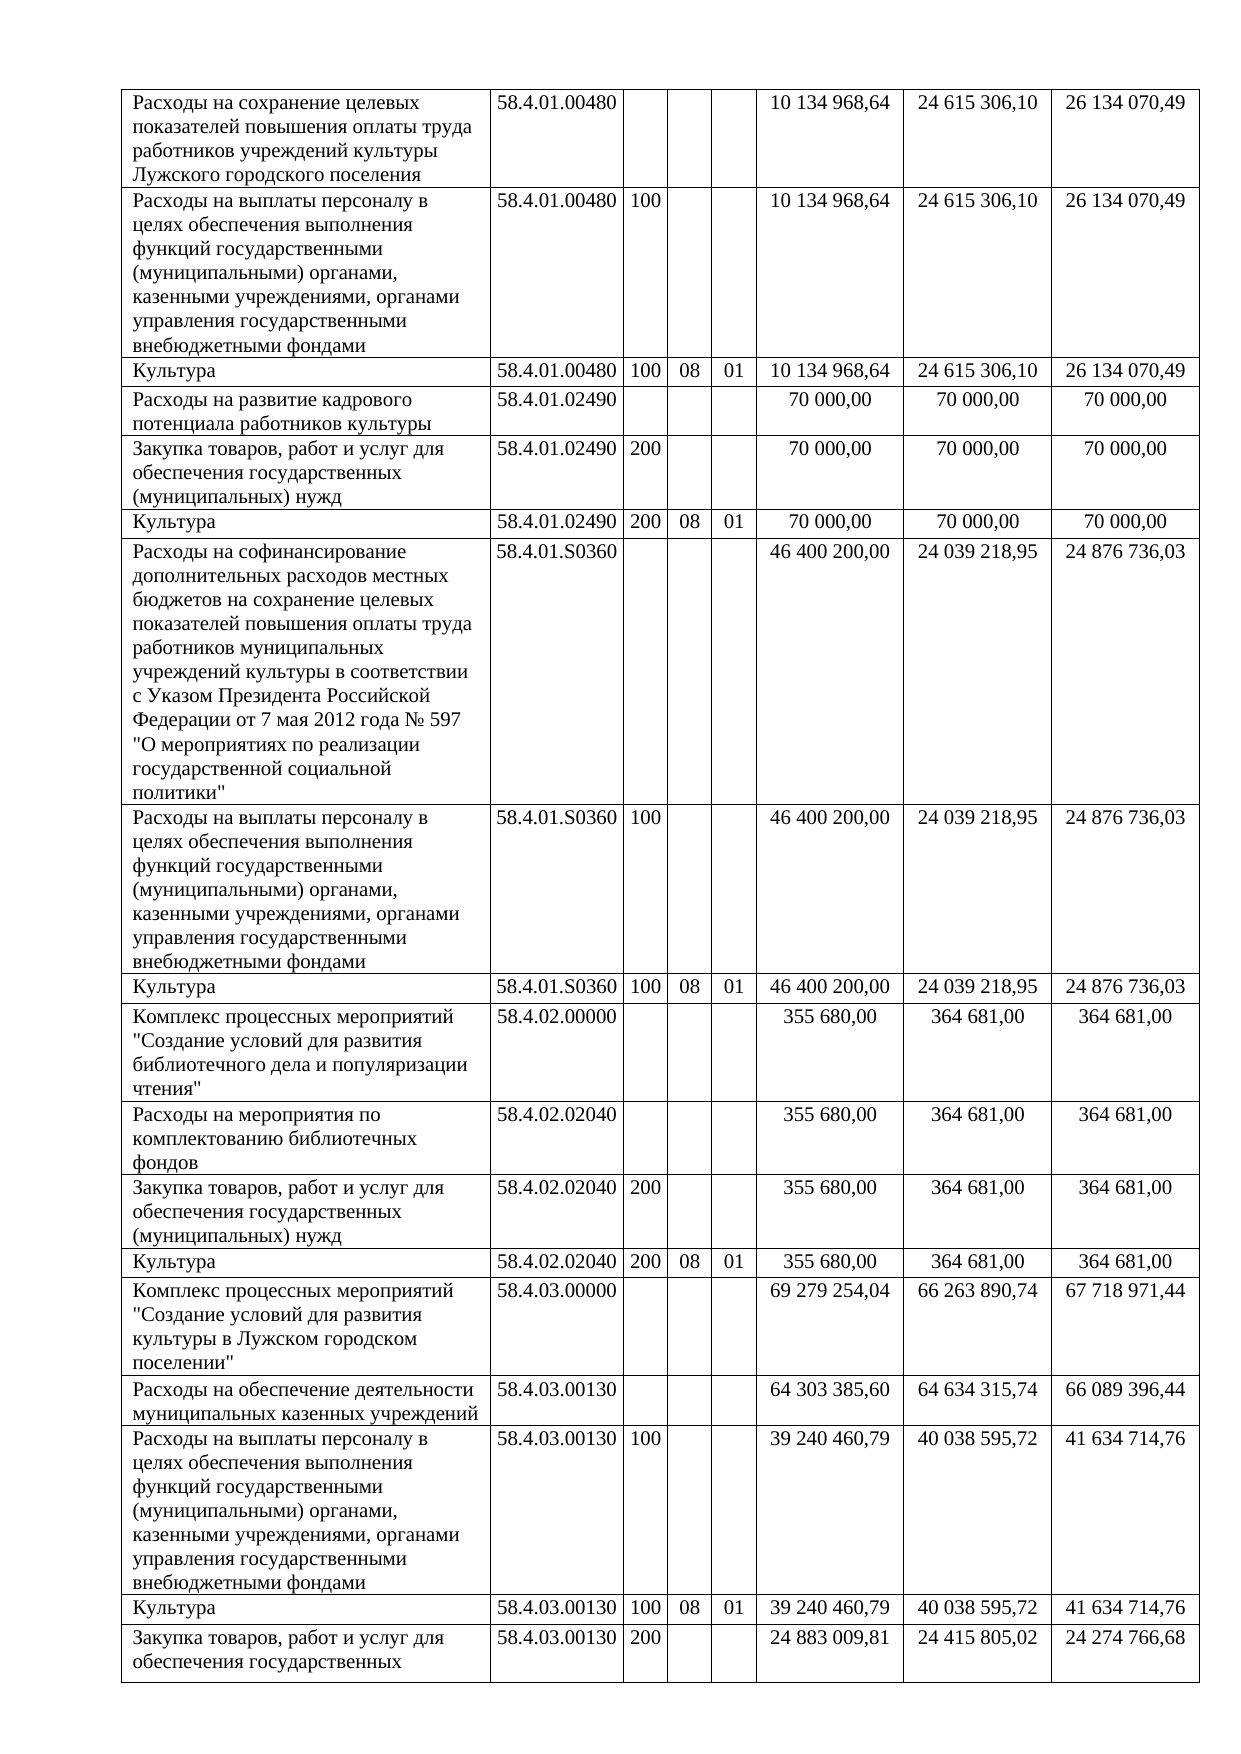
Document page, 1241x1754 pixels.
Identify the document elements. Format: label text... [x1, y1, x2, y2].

table_cell 64 303 385,60 [757, 1376, 903, 1424]
table_cell [624, 387, 667, 435]
table_cell 100 [624, 188, 667, 357]
table_cell 58.4.02.02040 [491, 1249, 623, 1277]
table_cell 355 680,00 [757, 1175, 903, 1247]
table_cell 355 680,00 [757, 1004, 903, 1101]
table_cell [712, 1004, 756, 1101]
table_cell 70 000,00 [1052, 510, 1199, 538]
table_cell 01 [712, 974, 756, 1003]
table_cell 08 [668, 358, 711, 386]
table_cell 39 240 460,79 [757, 1595, 903, 1623]
table_cell [712, 1376, 756, 1424]
table_cell [668, 1625, 711, 1682]
table_cell [624, 1278, 667, 1375]
table_cell 364 681,00 [1052, 1249, 1199, 1277]
table_cell 08 [668, 1595, 711, 1623]
table_cell 100 [624, 805, 667, 973]
table_cell [668, 805, 711, 973]
table_cell 24 876 736,03 [1052, 805, 1199, 973]
table_cell 364 681,00 [904, 1004, 1051, 1101]
table_cell [712, 1102, 756, 1174]
table_cell 58.4.01.00480 [491, 90, 623, 187]
table_cell 200 [624, 510, 667, 538]
table_cell 200 [624, 436, 667, 508]
table_cell 08 [668, 974, 711, 1003]
table_cell 24 039 218,95 [904, 974, 1051, 1003]
table_cell 355 680,00 [757, 1249, 903, 1277]
table_cell 66 263 890,74 [904, 1278, 1051, 1375]
table_cell 58.4.01.S0360 [491, 539, 623, 804]
table_cell 24 615 306,10 [904, 188, 1051, 357]
table_cell [712, 387, 756, 435]
table_cell [624, 1004, 667, 1101]
table_cell 08 [668, 510, 711, 538]
table_cell 10 134 968,64 [757, 90, 903, 187]
table_cell [668, 1376, 711, 1424]
table_cell 58.4.01.00480 [491, 358, 623, 386]
table_cell 46 400 200,00 [757, 539, 903, 804]
table_cell 24 274 766,68 [1052, 1625, 1199, 1682]
table_cell 100 [624, 1426, 667, 1594]
table_cell [712, 1426, 756, 1594]
table_cell 364 681,00 [904, 1102, 1051, 1174]
table_cell 24 615 306,10 [904, 90, 1051, 187]
table_cell 01 [712, 1249, 756, 1277]
table_cell 40 038 595,72 [904, 1426, 1051, 1594]
table_cell 39 240 460,79 [757, 1426, 903, 1594]
table_cell 355 680,00 [757, 1102, 903, 1174]
table_cell [624, 1376, 667, 1424]
table_cell 200 [624, 1625, 667, 1682]
table_cell 70 000,00 [757, 436, 903, 508]
table_cell 58.4.03.00130 [491, 1595, 623, 1623]
table_cell 364 681,00 [1052, 1004, 1199, 1101]
table_cell 69 279 254,04 [757, 1278, 903, 1375]
table_cell 24 876 736,03 [1052, 539, 1199, 804]
table_cell 100 [624, 1595, 667, 1623]
table_cell [668, 90, 711, 187]
table_cell [668, 1175, 711, 1247]
table_cell 70 000,00 [757, 387, 903, 435]
table_cell Культура [122, 1249, 490, 1277]
table_cell 58.4.03.00130 [491, 1376, 623, 1424]
table_cell 364 681,00 [1052, 1175, 1199, 1247]
table_cell 26 134 070,49 [1052, 188, 1199, 357]
table_cell 67 718 971,44 [1052, 1278, 1199, 1375]
table_cell 58.4.02.00000 [491, 1004, 623, 1101]
table_cell 01 [712, 358, 756, 386]
table_cell 70 000,00 [904, 510, 1051, 538]
table_cell Расходы на выплаты персоналу в целях обеспечения выполнения функций государственными (муниципальными) органами, казенными учреждениями, органами управления государственными внебюджетными фондами [122, 188, 490, 357]
table_cell [668, 1004, 711, 1101]
table_cell [624, 539, 667, 804]
table_cell [624, 90, 667, 187]
table_cell 364 681,00 [904, 1175, 1051, 1247]
table_cell [668, 1102, 711, 1174]
table_cell [668, 1426, 711, 1594]
table_cell 26 134 070,49 [1052, 358, 1199, 386]
table_cell [668, 1278, 711, 1375]
table_cell Культура [122, 358, 490, 386]
table_cell Комплекс процессных мероприятий "Создание условий для развития библиотечного дела и популяризации чтения" [122, 1004, 490, 1101]
table_cell 100 [624, 358, 667, 386]
table_cell 24 615 306,10 [904, 358, 1051, 386]
table_cell 58.4.01.S0360 [491, 805, 623, 973]
table_cell 66 089 396,44 [1052, 1376, 1199, 1424]
table_cell 01 [712, 1595, 756, 1623]
table_cell [712, 436, 756, 508]
table_cell 100 [624, 974, 667, 1003]
table_cell 24 039 218,95 [904, 805, 1051, 973]
table_cell [668, 436, 711, 508]
table_cell 58.4.01.02490 [491, 510, 623, 538]
table_cell Расходы на выплаты персоналу в целях обеспечения выполнения функций государственными (муниципальными) органами, казенными учреждениями, органами управления государственными внебюджетными фондами [122, 805, 490, 973]
table_cell Расходы на обеспечение деятельности муниципальных казенных учреждений [122, 1376, 490, 1424]
table_cell 24 876 736,03 [1052, 974, 1199, 1003]
table_cell 200 [624, 1175, 667, 1247]
table_cell 10 134 968,64 [757, 188, 903, 357]
table_cell 364 681,00 [904, 1249, 1051, 1277]
table_cell [712, 90, 756, 187]
table_cell 41 634 714,76 [1052, 1595, 1199, 1623]
table_cell Культура [122, 974, 490, 1003]
table_cell Закупка товаров, работ и услуг для обеспечения государственных (муниципальных) нужд [122, 1175, 490, 1247]
table_cell [712, 805, 756, 973]
table_cell 58.4.03.00000 [491, 1278, 623, 1375]
table_cell 41 634 714,76 [1052, 1426, 1199, 1594]
table_cell [624, 1102, 667, 1174]
table_cell 01 [712, 510, 756, 538]
table_cell Культура [122, 510, 490, 538]
table_cell Расходы на софинансирование дополнительных расходов местных бюджетов на сохранение целевых показателей повышения оплаты труда работников муниципальных учреждений культуры в соответствии с Указом Президента Российской Федерации от 7 мая 2012 года № 597 "О мероприятиях по реализации государственной социальной политики" [122, 539, 490, 804]
table_cell 10 134 968,64 [757, 358, 903, 386]
table_cell [712, 1175, 756, 1247]
table_cell 70 000,00 [904, 387, 1051, 435]
table_cell Расходы на развитие кадрового потенциала работников культуры [122, 387, 490, 435]
table_cell Расходы на выплаты персоналу в целях обеспечения выполнения функций государственными (муниципальными) органами, казенными учреждениями, органами управления государственными внебюджетными фондами [122, 1426, 490, 1594]
table_cell 70 000,00 [904, 436, 1051, 508]
table_cell 26 134 070,49 [1052, 90, 1199, 187]
table_cell 24 039 218,95 [904, 539, 1051, 804]
table_cell 40 038 595,72 [904, 1595, 1051, 1623]
table_cell 70 000,00 [757, 510, 903, 538]
table_cell [712, 1278, 756, 1375]
table_cell 58.4.01.00480 [491, 188, 623, 357]
table_cell Культура [122, 1595, 490, 1623]
table_cell 58.4.01.S0360 [491, 974, 623, 1003]
table_cell [712, 1625, 756, 1682]
table_cell 58.4.01.02490 [491, 436, 623, 508]
table_cell [668, 188, 711, 357]
table_cell Расходы на мероприятия по комплектованию библиотечных фондов [122, 1102, 490, 1174]
table_cell 58.4.03.00130 [491, 1426, 623, 1594]
table_cell 70 000,00 [1052, 387, 1199, 435]
table_cell Закупка товаров, работ и услуг для обеспечения государственных (муниципальных) нужд [122, 436, 490, 508]
table_cell [668, 539, 711, 804]
table_cell 70 000,00 [1052, 436, 1199, 508]
table_cell [668, 387, 711, 435]
table_cell 24 415 805,02 [904, 1625, 1051, 1682]
table_cell 58.4.03.00130 [491, 1625, 623, 1682]
table_cell 08 [668, 1249, 711, 1277]
table_cell 58.4.02.02040 [491, 1175, 623, 1247]
table_cell [712, 188, 756, 357]
table_cell Комплекс процессных мероприятий "Создание условий для развития культуры в Лужском городском поселении" [122, 1278, 490, 1375]
table_cell 58.4.01.02490 [491, 387, 623, 435]
table_cell 24 883 009,81 [757, 1625, 903, 1682]
table_cell 200 [624, 1249, 667, 1277]
table_cell 46 400 200,00 [757, 805, 903, 973]
table_cell Расходы на сохранение целевых показателей повышения оплаты труда работников учреждений культуры Лужского городского поселения [122, 90, 490, 187]
table_cell 46 400 200,00 [757, 974, 903, 1003]
table_cell [712, 539, 756, 804]
table_cell 58.4.02.02040 [491, 1102, 623, 1174]
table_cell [122, 1625, 490, 1682]
table_cell 364 681,00 [1052, 1102, 1199, 1174]
table_cell 64 634 315,74 [904, 1376, 1051, 1424]
